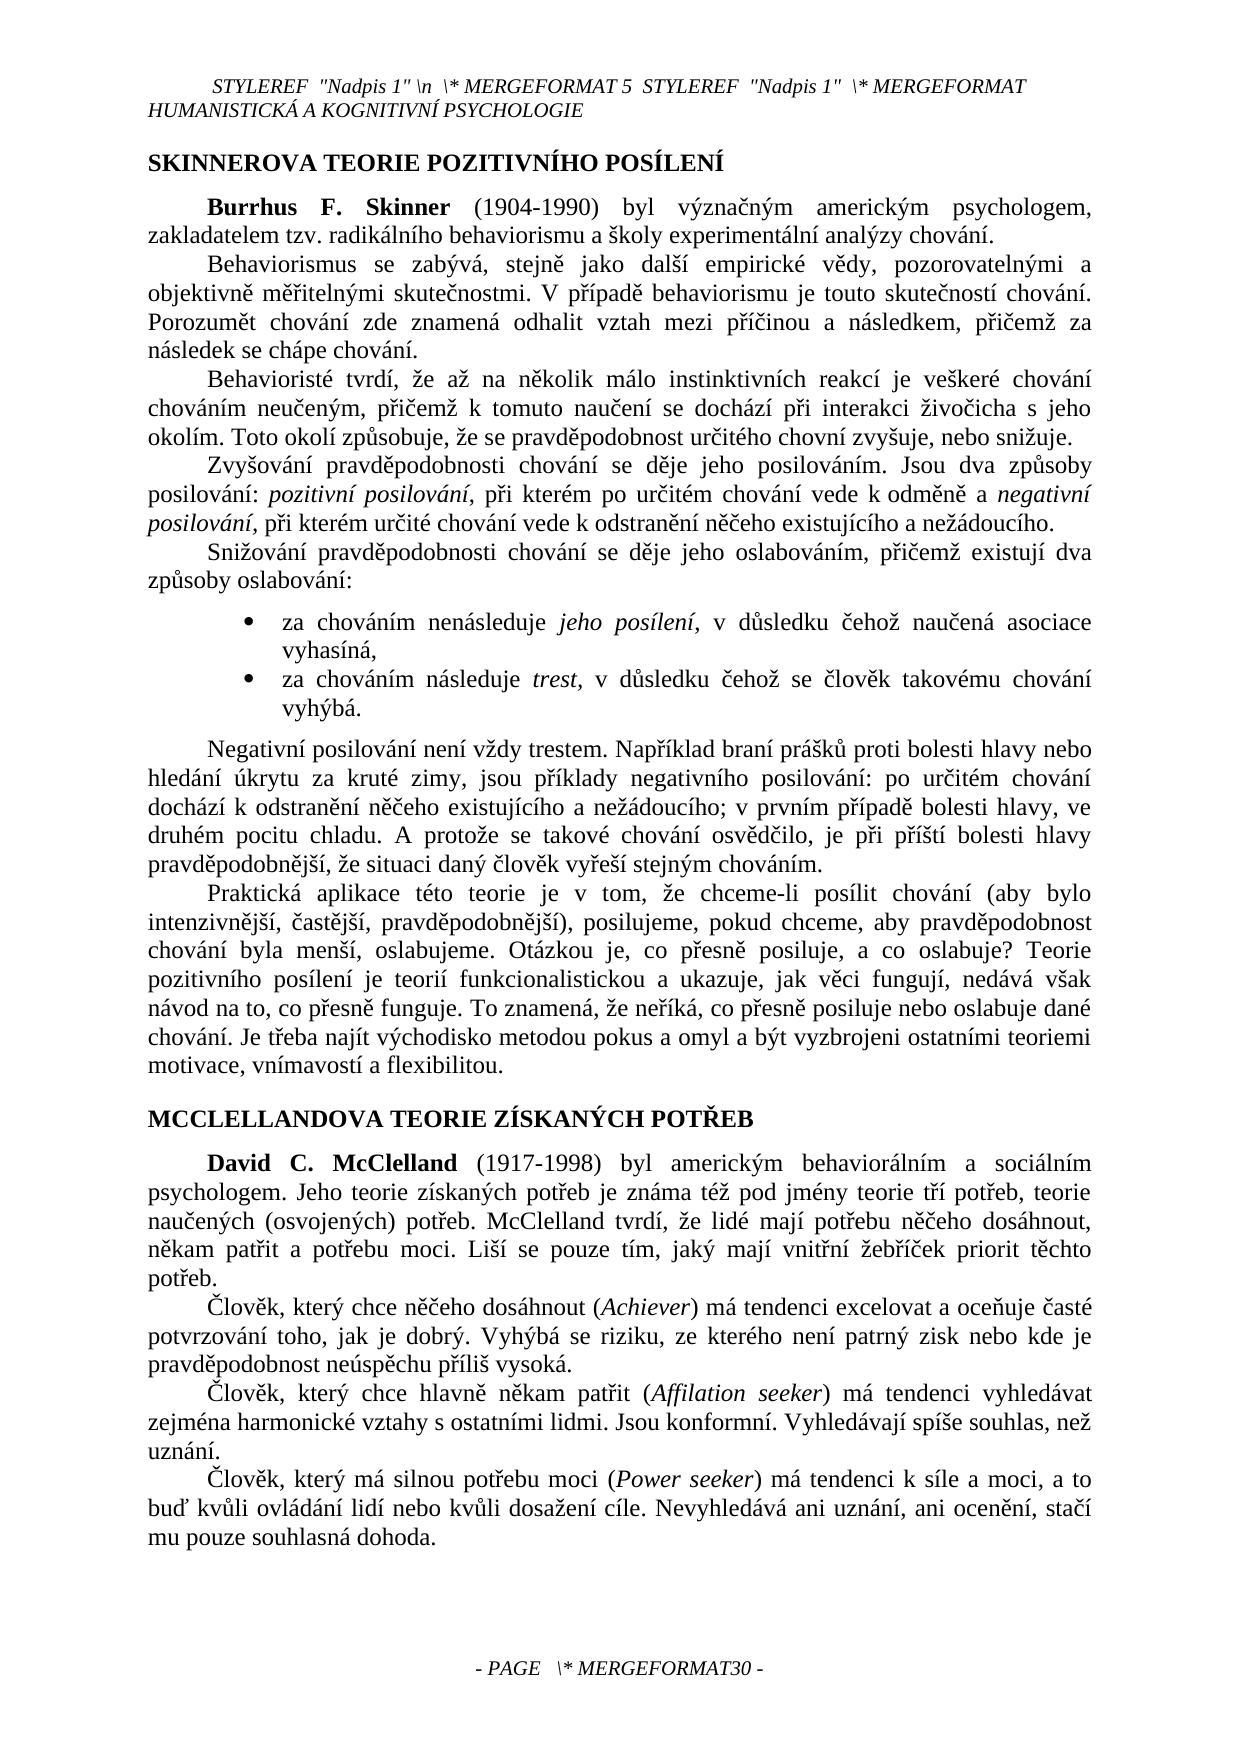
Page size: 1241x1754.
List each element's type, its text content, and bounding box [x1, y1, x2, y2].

text SKINNEROVA TEORIE POZITIVNÍHO POSÍLENÍ [148, 148, 1092, 176]
text Burrhus F. Skinner (1904-1990) byl význačným americkým psychologem, zakladatelem tzv. radikálního behaviorismu a školy experimentální analýzy chování. [148, 192, 1092, 249]
list za chováním následuje trest, v důsledku čehož se člověk takovému chování vyhýbá. [244, 664, 1092, 722]
text Člověk, který chce něčeho dosáhnout (Achiever) má tendenci excelovat a oceňuje časté potvrzování toho, jak je dobrý. Vyhýbá se riziku, ze kterého není patrný zisk nebo kde je pravděpodobnost neúspěchu příliš vysoká. [148, 1292, 1092, 1378]
text Praktická aplikace této teorie je v tom, že chceme-li posílit chování (aby bylo intenzivnější, častější, pravděpodobnější), posilujeme, pokud chceme, aby pravděpodobnost chování byla menší, oslabujeme. Otázkou je, co přesně posiluje, a co oslabuje? Teorie pozitivního posílení je teorií funkcionalistickou a ukazuje, jak věci fungují, nedává však návod na to, co přesně funguje. To znamená, že neříká, co přesně posiluje nebo oslabuje dané chování. Je třeba najít východisko metodou pokus a omyl a být vyzbrojeni ostatními teoriemi motivace, vnímavostí a flexibilitou. [148, 878, 1092, 1079]
text Behavioristé tvrdí, že až na několik málo instinktivních reakcí je veškeré chování chováním neučeným, přičemž k tomuto naučení se dochází při interakci živočicha s jeho okolím. Toto okolí způsobuje, že se pravděpodobnost určitého chovní zvyšuje, nebo snižuje. [148, 364, 1092, 451]
text David C. McClelland (1917-1998) byl americkým behaviorálním a sociálním psychologem. Jeho teorie získaných potřeb je známa též pod jmény teorie tří potřeb, teorie naučených (osvojených) potřeb. McClelland tvrdí, že lidé mají potřebu něčeho dosáhnout, někam patřit a potřebu moci. Liší se pouze tím, jaký mají vnitřní žebříček priorit těchto potřeb. [148, 1148, 1092, 1292]
text Člověk, který chce hlavně někam patřit (Affilation seeker) má tendenci vyhledávat zejména harmonické vztahy s ostatními lidmi. Jsou konformní. Vyhledávají spíše souhlas, než uznání. [148, 1378, 1092, 1464]
text Negativní posilování není vždy trestem. Například braní prášků proti bolesti hlavy nebo hledání úkrytu za kruté zimy, jsou příklady negativního posilování: po určitém chování dochází k odstranění něčeho existujícího a nežádoucího; v prvním případě bolesti hlavy, ve druhém pocitu chladu. A protože se takové chování osvědčilo, je při příští bolesti hlavy pravděpodobnější, že situaci daný člověk vyřeší stejným chováním. [148, 734, 1092, 878]
text Snižování pravděpodobnosti chování se děje jeho oslabováním, přičemž existují dva způsoby oslabování: [148, 537, 1092, 594]
text Zvyšování pravděpodobnosti chování se děje jeho posilováním. Jsou dva způsoby posilování: pozitivní posilování, při kterém po určitém chování vede k odměně a negativní posilování, při kterém určité chování vede k odstranění něčeho existujícího a nežádoucího. [148, 451, 1092, 537]
text Člověk, který má silnou potřebu moci (Power seeker) má tendenci k síle a moci, a to buď kvůli ovládání lidí nebo kvůli dosažení cíle. Nevyhledává ani uznání, ani ocenění, stačí mu pouze souhlasná dohoda. [148, 1464, 1092, 1551]
text Behaviorismus se zabývá, stejně jako další empirické vědy, pozorovatelnými a objektivně měřitelnými skutečnostmi. V případě behaviorismu je touto skutečností chování. Porozumět chování zde znamená odhalit vztah mezi příčinou a následkem, přičemž za následek se chápe chování. [148, 249, 1092, 364]
text MCCLELLANDOVA TEORIE ZÍSKANÝCH POTŘEB [148, 1104, 1092, 1133]
list za chováním nenásleduje jeho posílení, v důsledku čehož naučená asociace vyhasíná, [244, 607, 1092, 664]
